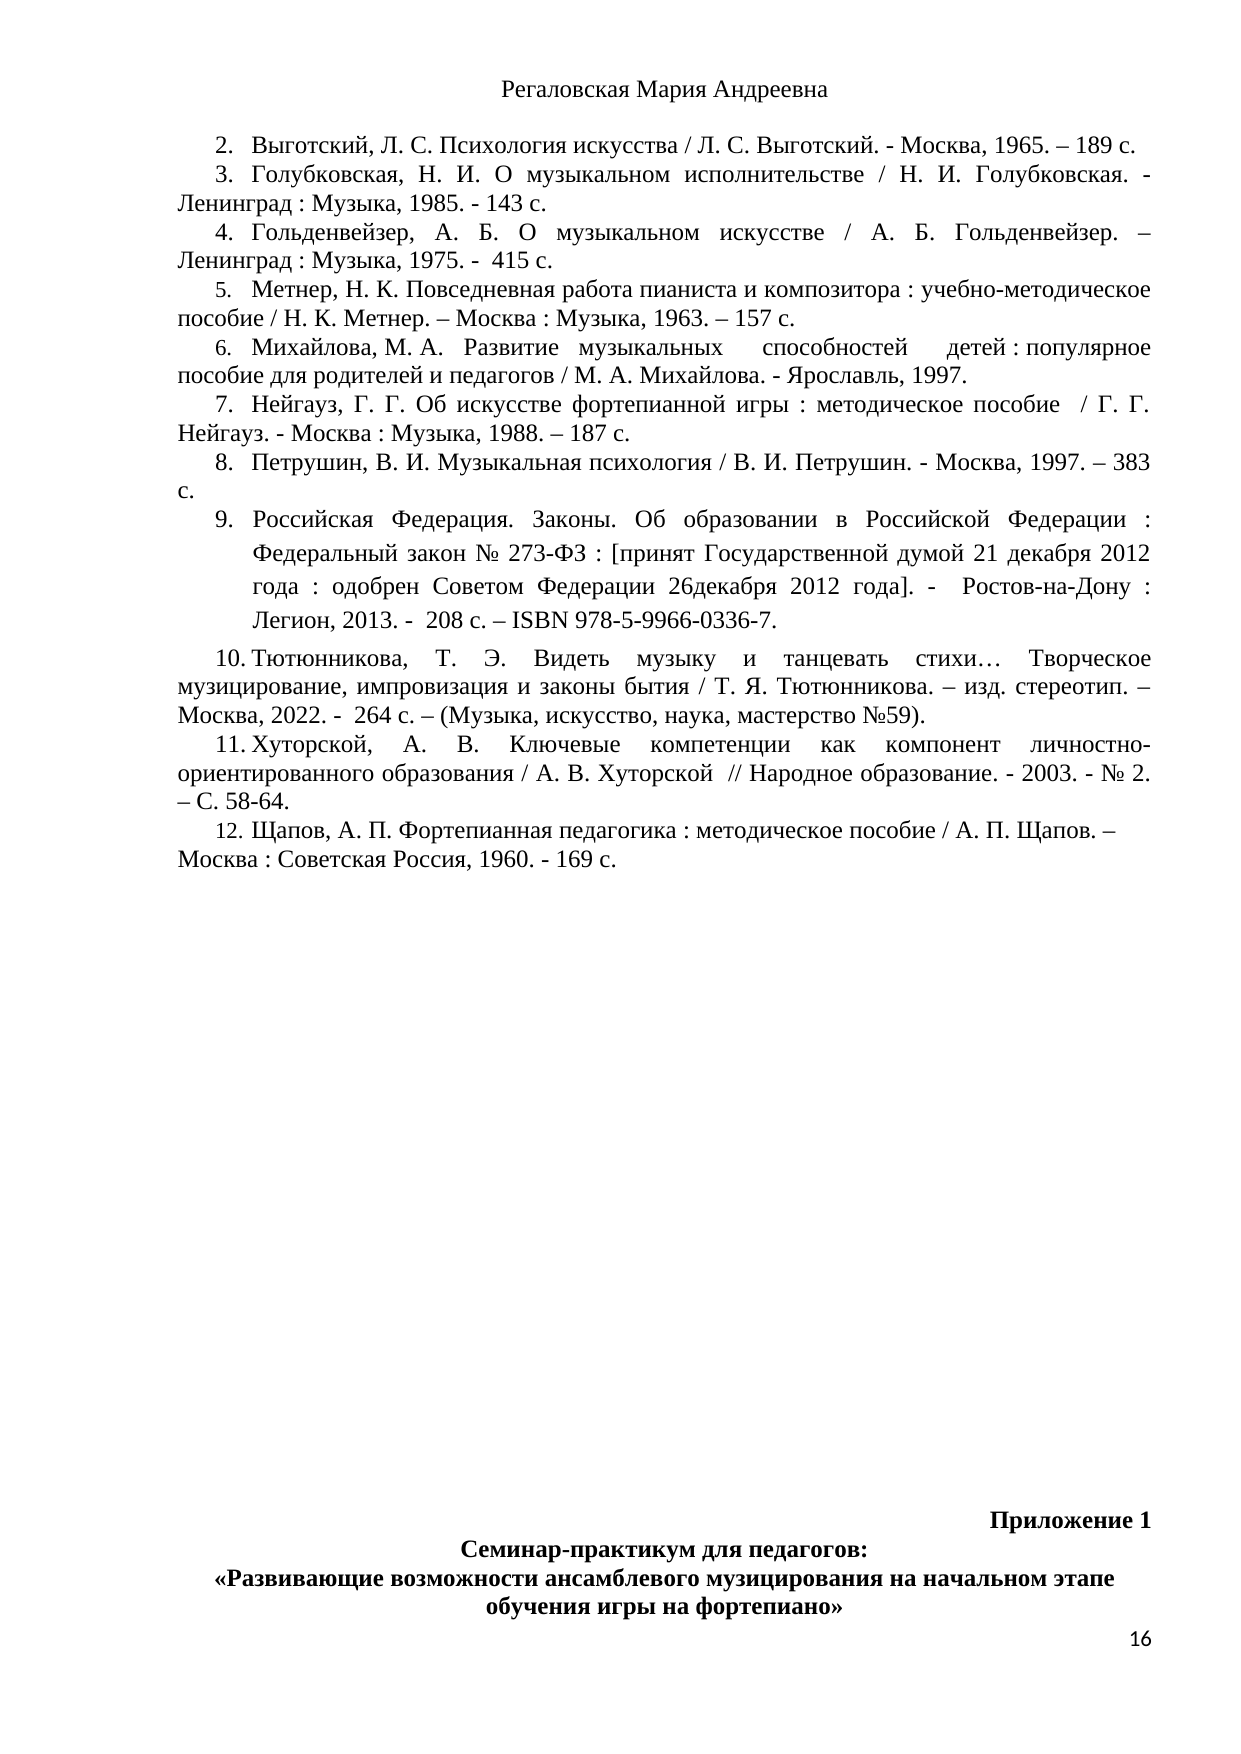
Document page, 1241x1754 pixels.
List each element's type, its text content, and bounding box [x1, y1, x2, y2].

list Гольденвейзер, А. Б. О музыкальном искусстве / А. Б. Гольденвейзер. – Ленинград : Музыка, 1975. - 415 с. [177, 217, 1152, 274]
text Приложение 1 [177, 1505, 1152, 1534]
text Семинар-практикум для педагогов: [177, 1534, 1152, 1563]
list Тютюнникова, Т. Э. Видеть музыку и танцевать стихи… Творческое музицирование, импровизация и законы бытия / Т. Я. Тютюнникова. – изд. стереотип. – Москва, 2022. - 264 с. – (Музыка, искусство, наука, мастерство №59). [177, 643, 1152, 729]
list Нейгауз, Г. Г. Об искусстве фортепианной игры : методическое пособие / Г. Г. Нейгауз. - Москва : Музыка, 1988. – 187 с. [177, 389, 1152, 447]
list Выготский, Л. С. Психология искусства / Л. С. Выготский. - Москва, 1965. – 189 с. [177, 131, 1152, 159]
list Голубковская, Н. И. О музыкальном исполнительстве / Н. И. Голубковская. - Ленинград : Музыка, 1985. - 143 с. [177, 159, 1152, 217]
list Российская Федерация. Законы. Об образовании в Российской Федерации : Федеральный закон № 273-ФЗ : [принят Государственной думой 21 декабря 2012 года : одобрен Советом Федерации 26декабря 2012 года]. - Ростов-на-Дону : Легион, 2013. - 208 с. – ISBN 978-5-9966-0336-7. [215, 504, 1152, 634]
text «Развивающие возможности ансамблевого музицирования на начальном этапе обучения игры на фортепиано» [177, 1563, 1152, 1620]
list Метнер, Н. К. Повседневная работа пианиста и композитора : учебно-методическое пособие / Н. К. Метнер. – Москва : Музыка, 1963. – 157 с. [177, 274, 1152, 332]
list Петрушин, В. И. Музыкальная психология / В. И. Петрушин. - Москва, 1997. – 383 с. [177, 447, 1152, 504]
list Михайлова, М. А. Развитие музыкальных способностей детей : популярное пособие для родителей и педагогов / М. А. Михайлова. - Ярославль, 1997. [177, 332, 1152, 389]
list Хуторской, А. В. Ключевые компетенции как компонент личностно-ориентированного образования / А. В. Хуторской // Народное образование. - 2003. - № 2. – С. 58-64. [177, 729, 1152, 815]
list Щапов, А. П. Фортепианная педагогика : методическое пособие / А. П. Щапов. – Москва : Советская Россия, 1960. - 169 с. [177, 815, 1152, 873]
